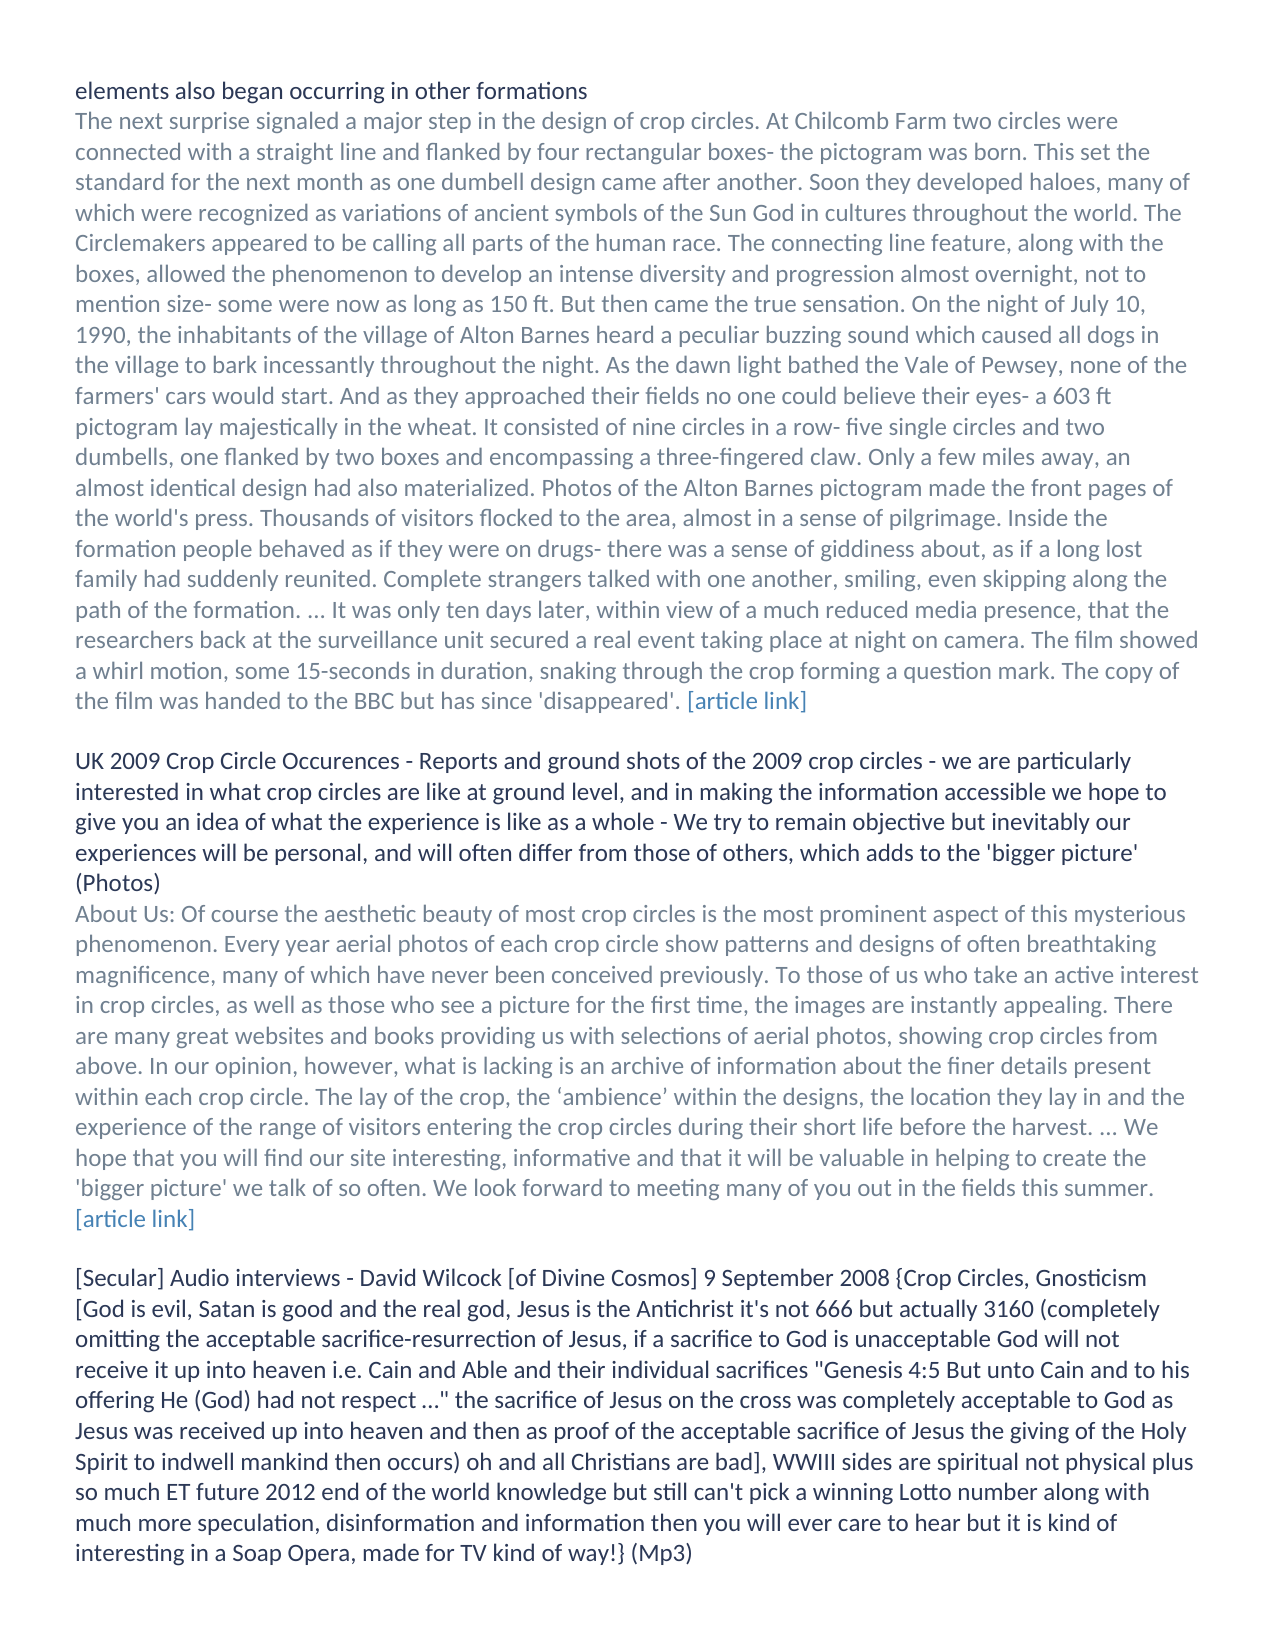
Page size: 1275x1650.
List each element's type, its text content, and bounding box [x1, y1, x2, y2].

text UK 2009 Crop Circle Occurences - Reports and ground shots of the 2009 crop circles - we are particularly interested in what crop circles are like at ground level, and in making the information accessible we hope to give you an idea of what the experience is like as a whole - We try to remain objective but inevitably our experiences will be personal, and will often differ from those of others, which adds to the 'bigger picture' (Photos) About Us: Of course the aesthetic beauty of most crop circles is the most prominent aspect of this mysterious phenomenon. Every year aerial photos of each crop circle show patterns and designs of often breathtaking magnificence, many of which have never been conceived previously. To those of us who take an active interest in crop circles, as well as those who see a picture for the first time, the images are instantly appealing. There are many great websites and books providing us with selections of aerial photos, showing crop circles from above. In our opinion, however, what is lacking is an archive of information about the finer details present within each crop circle. The lay of the crop, the ‘ambience’ within the designs, the location they lay in and the experience of the range of visitors entering the crop circles during their short life before the harvest. ... We hope that you will find our site interesting, informative and that it will be valuable in helping to create the 'bigger picture' we talk of so often. We look forward to meeting many of you out in the fields this summer. [article link] [75, 745, 1200, 1233]
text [75, 1263, 1200, 1568]
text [75, 75, 1200, 716]
